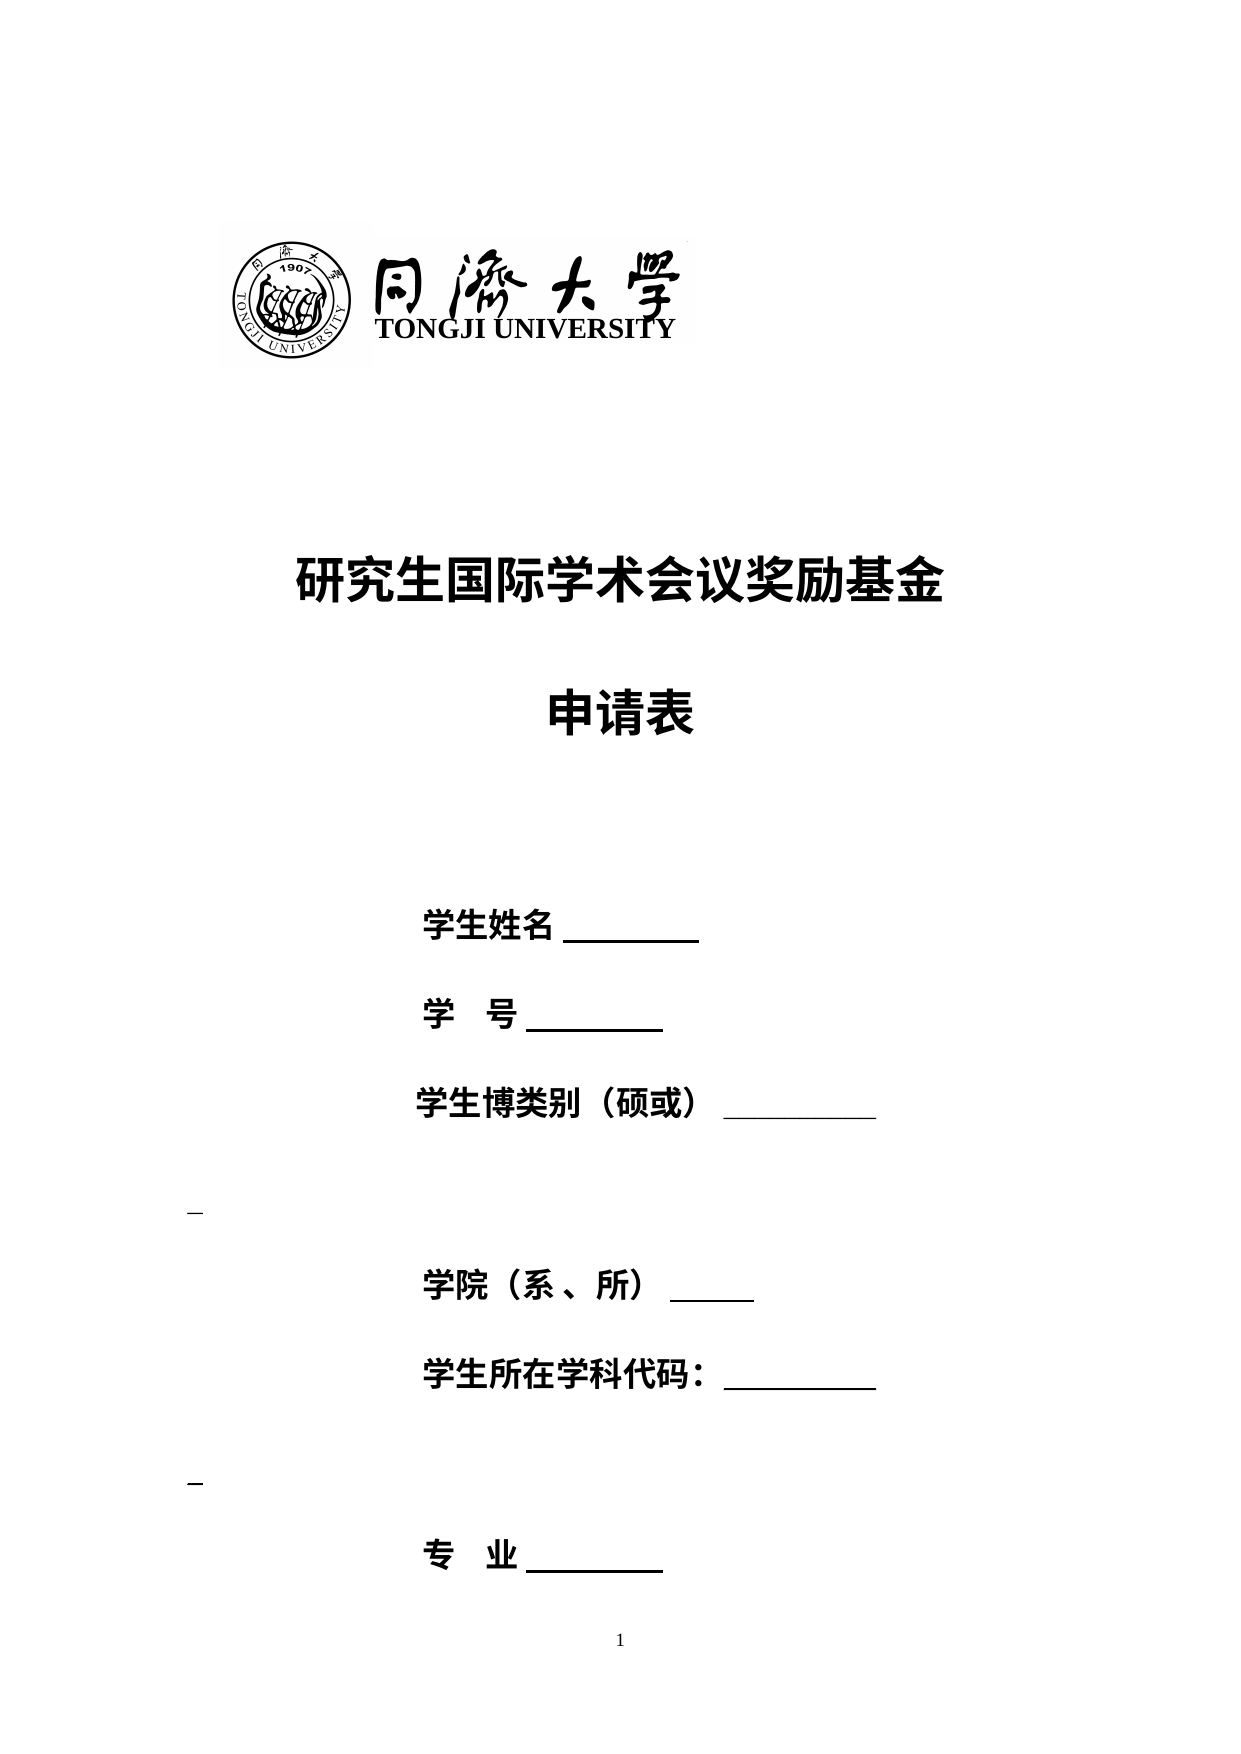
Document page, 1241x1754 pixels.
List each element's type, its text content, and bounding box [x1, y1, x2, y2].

subtitle 申请表 [187, 661, 1053, 759]
picture [219, 221, 695, 368]
text 学生姓名 [187, 891, 876, 956]
text 学生所在学科代码：___________ [187, 1339, 876, 1502]
subtitle 研究生国际学术会议奖励基金 [187, 528, 1053, 626]
text 专 业 [187, 1521, 876, 1586]
text 学 号 [187, 979, 876, 1044]
text 学院（系 、所） [187, 1250, 876, 1315]
text 学生博类别（硕或） ___________ [187, 1069, 876, 1231]
